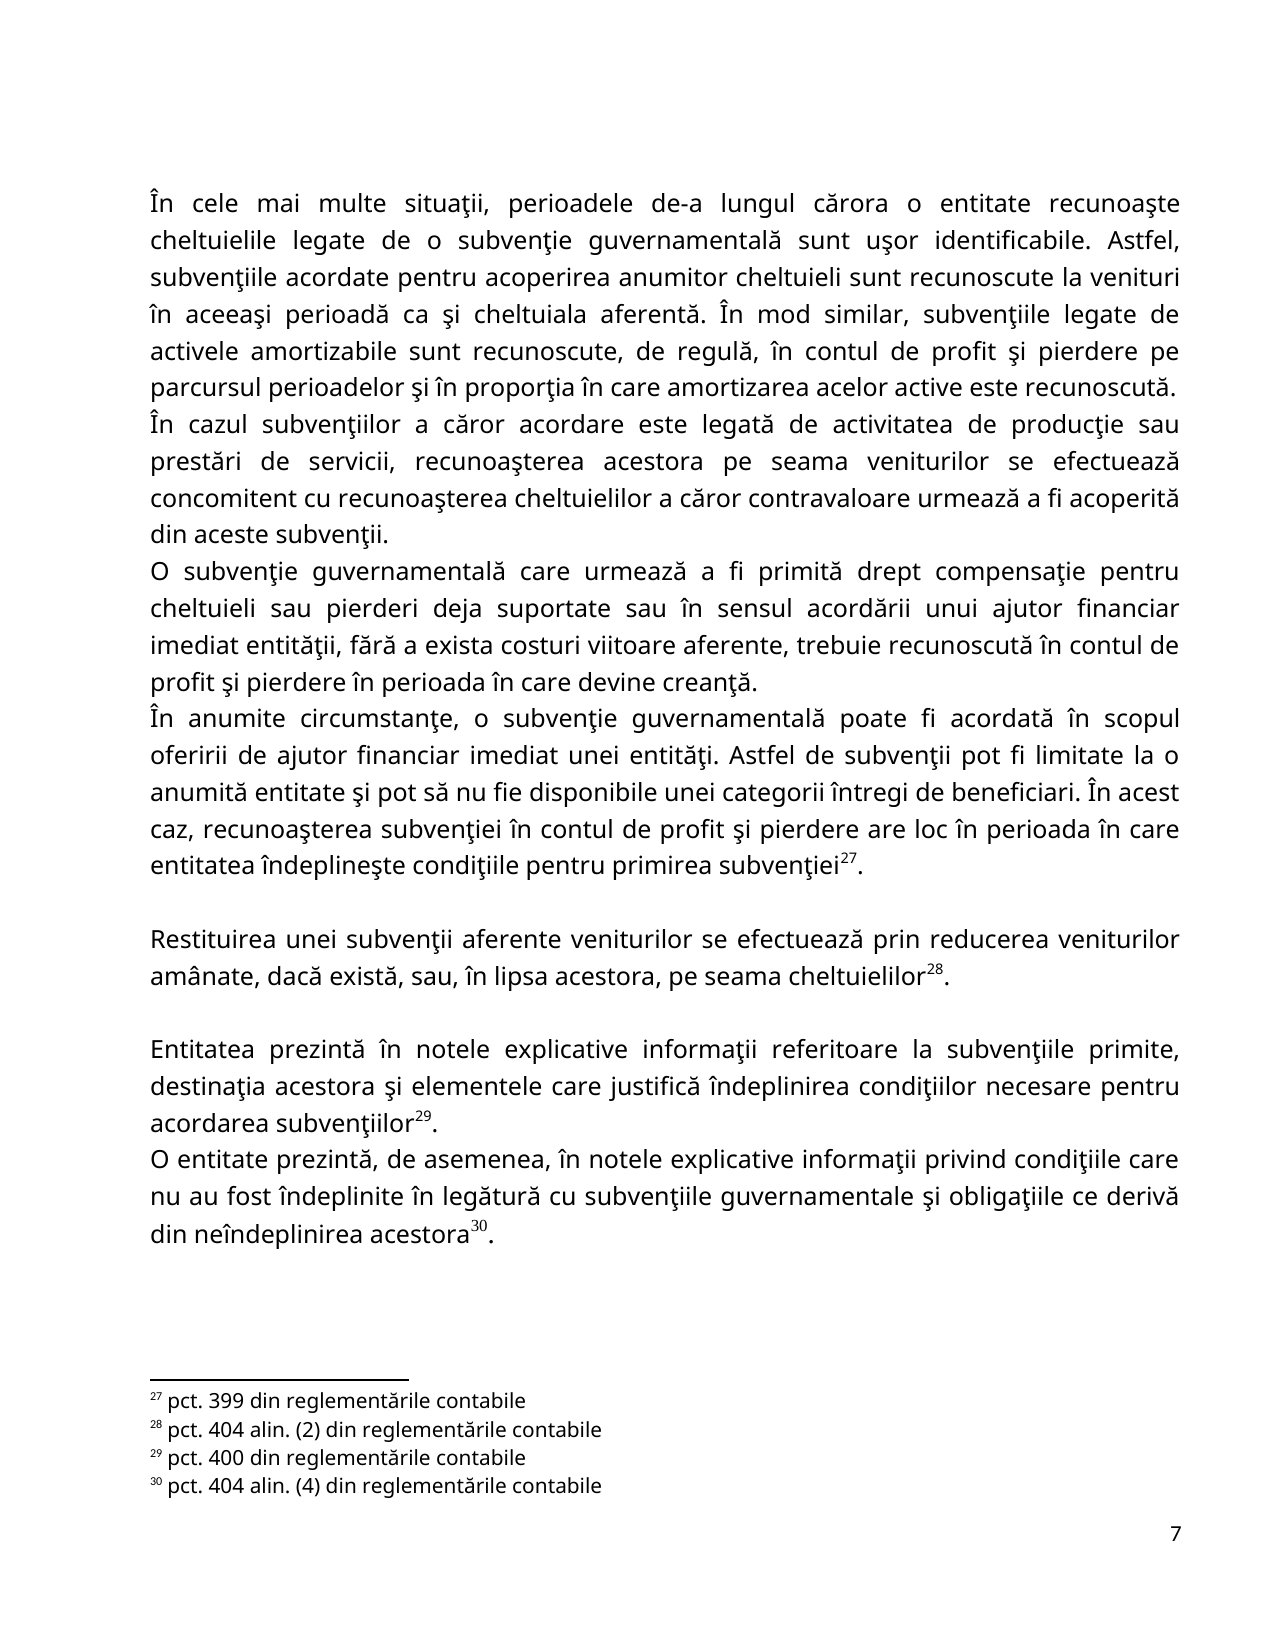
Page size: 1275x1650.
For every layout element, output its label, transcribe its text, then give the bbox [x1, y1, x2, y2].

text Restituirea unei subvenţii aferente veniturilor se efectuează prin reducerea veniturilor amânate, dacă există, sau, în lipsa acestora, pe seama cheltuielilor. [150, 922, 1181, 992]
text O subvenţie guvernamentală care urmează a fi primită drept compensaţie pentru cheltuieli sau pierderi deja suportate sau în sensul acordării unui ajutor financiar imediat entităţii, fără a exista costuri viitoare aferente, trebuie recunoscută în contul de profit şi pierdere în perioada în care devine creanţă. [150, 554, 1181, 698]
text Entitatea prezintă în notele explicative informaţii referitoare la subvenţiile primite, destinaţia acestora şi elementele care justifică îndeplinirea condiţiilor necesare pentru acordarea subvenţiilor. [150, 1032, 1181, 1139]
text În cazul subvenţiilor a căror acordare este legată de activitatea de producţie sau prestări de servicii, recunoaşterea acestora pe seama veniturilor se efectuează concomitent cu recunoaşterea cheltuielilor a căror contravaloare urmează a fi acoperită din aceste subvenţii. [150, 407, 1181, 551]
text O entitate prezintă, de asemenea, în notele explicative informaţii privind condiţiile care nu au fost îndeplinite în legătură cu subvenţiile guvernamentale şi obligaţiile ce derivă din neîndeplinirea acestora. [150, 1142, 1181, 1250]
text În anumite circumstanţe, o subvenţie guvernamentală poate fi acordată în scopul oferirii de ajutor financiar imediat unei entităţi. Astfel de subvenţii pot fi limitate la o anumită entitate şi pot să nu fie disponibile unei categorii întregi de beneficiari. În acest caz, recunoaşterea subvenţiei în contul de profit şi pierdere are loc în perioada în care entitatea îndeplineşte condiţiile pentru primirea subvenţiei. [150, 701, 1181, 882]
text În cele mai multe situaţii, perioadele de-a lungul cărora o entitate recunoaşte cheltuielile legate de o subvenţie guvernamentală sunt uşor identificabile. Astfel, subvenţiile acordate pentru acoperirea anumitor cheltuieli sunt recunoscute la venituri în aceeaşi perioadă ca şi cheltuiala aferentă. În mod similar, subvenţiile legate de activele amortizabile sunt recunoscute, de regulă, în contul de profit şi pierdere pe parcursul perioadelor şi în proporţia în care amortizarea acelor active este recunoscută. [150, 186, 1181, 404]
